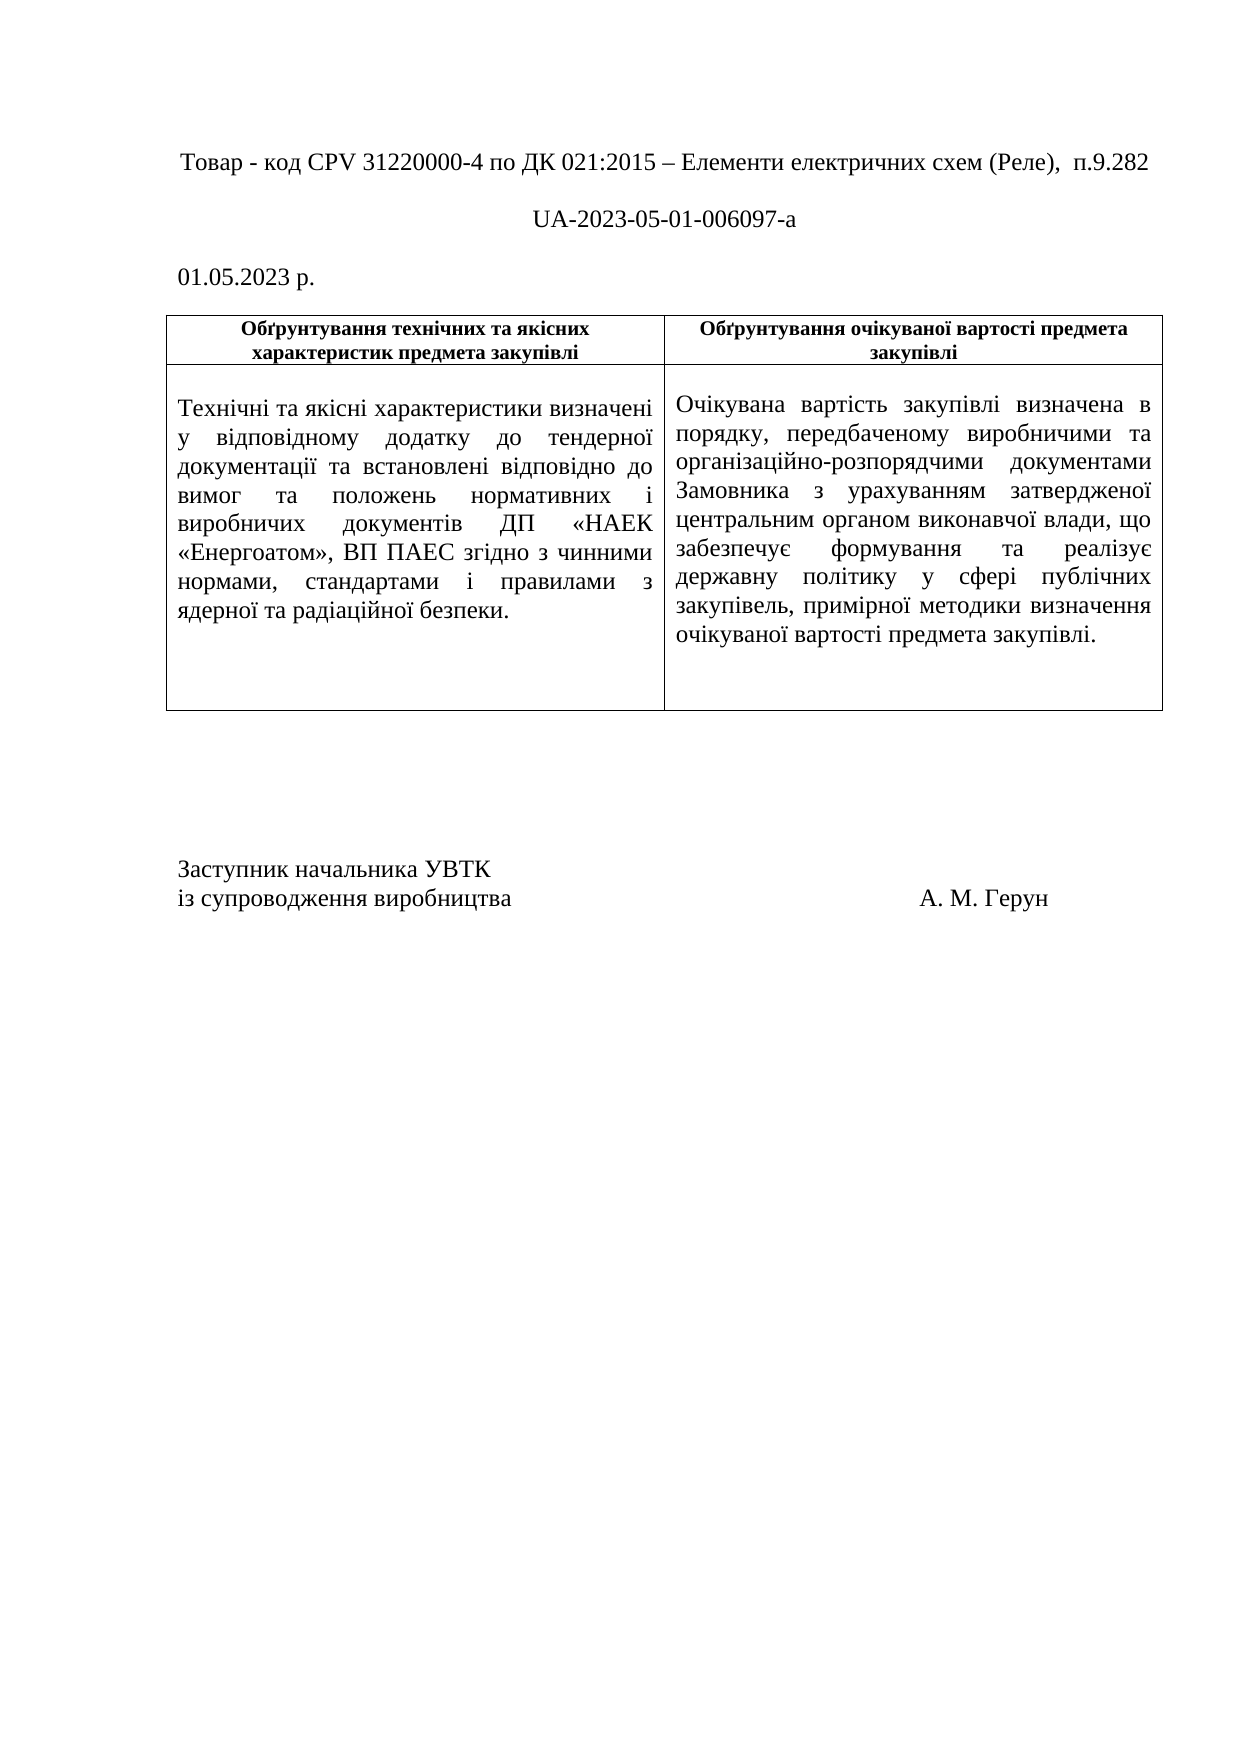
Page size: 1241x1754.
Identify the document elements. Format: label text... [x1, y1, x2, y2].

text 01.05.2023 р. [177, 262, 1152, 291]
text Заступник начальника УВТК [177, 854, 1152, 883]
table_cell Технічні та якісні характеристики визначені у відповідному додатку до тендерної документації та встановлені відповідно до вимог та положень нормативних і виробничих документів ДП «НАЕК «Енергоатом», ВП ПАЕС згідно з чинними нормами, стандартами і правилами з ядерної та радіаційної безпеки. [167, 365, 664, 710]
table_cell Очікувана вартість закупівлі визначена в порядку, передбаченому виробничими та організаційно-розпорядчими документами Замовника з урахуванням затвердженої центральним органом виконавчої влади, що забезпечує формування та реалізує державну політику у сфері публічних закупівель, примірної методики визначення очікуваної вартості предмета закупівлі. [665, 365, 1162, 710]
text Товар - код CPV 31220000-4 по ДК 021:2015 – Елементи електричних схем (Реле), п.9.282 [177, 147, 1152, 176]
text із супроводження виробництва А. М. Герун [177, 883, 1152, 912]
table_header Обґрунтування очікуваної вартості предмета закупівлі [665, 316, 1162, 364]
text UA-2023-05-01-006097-a [177, 204, 1152, 233]
table_header Обґрунтування технічних та якісних характеристик предмета закупівлі [167, 316, 664, 364]
